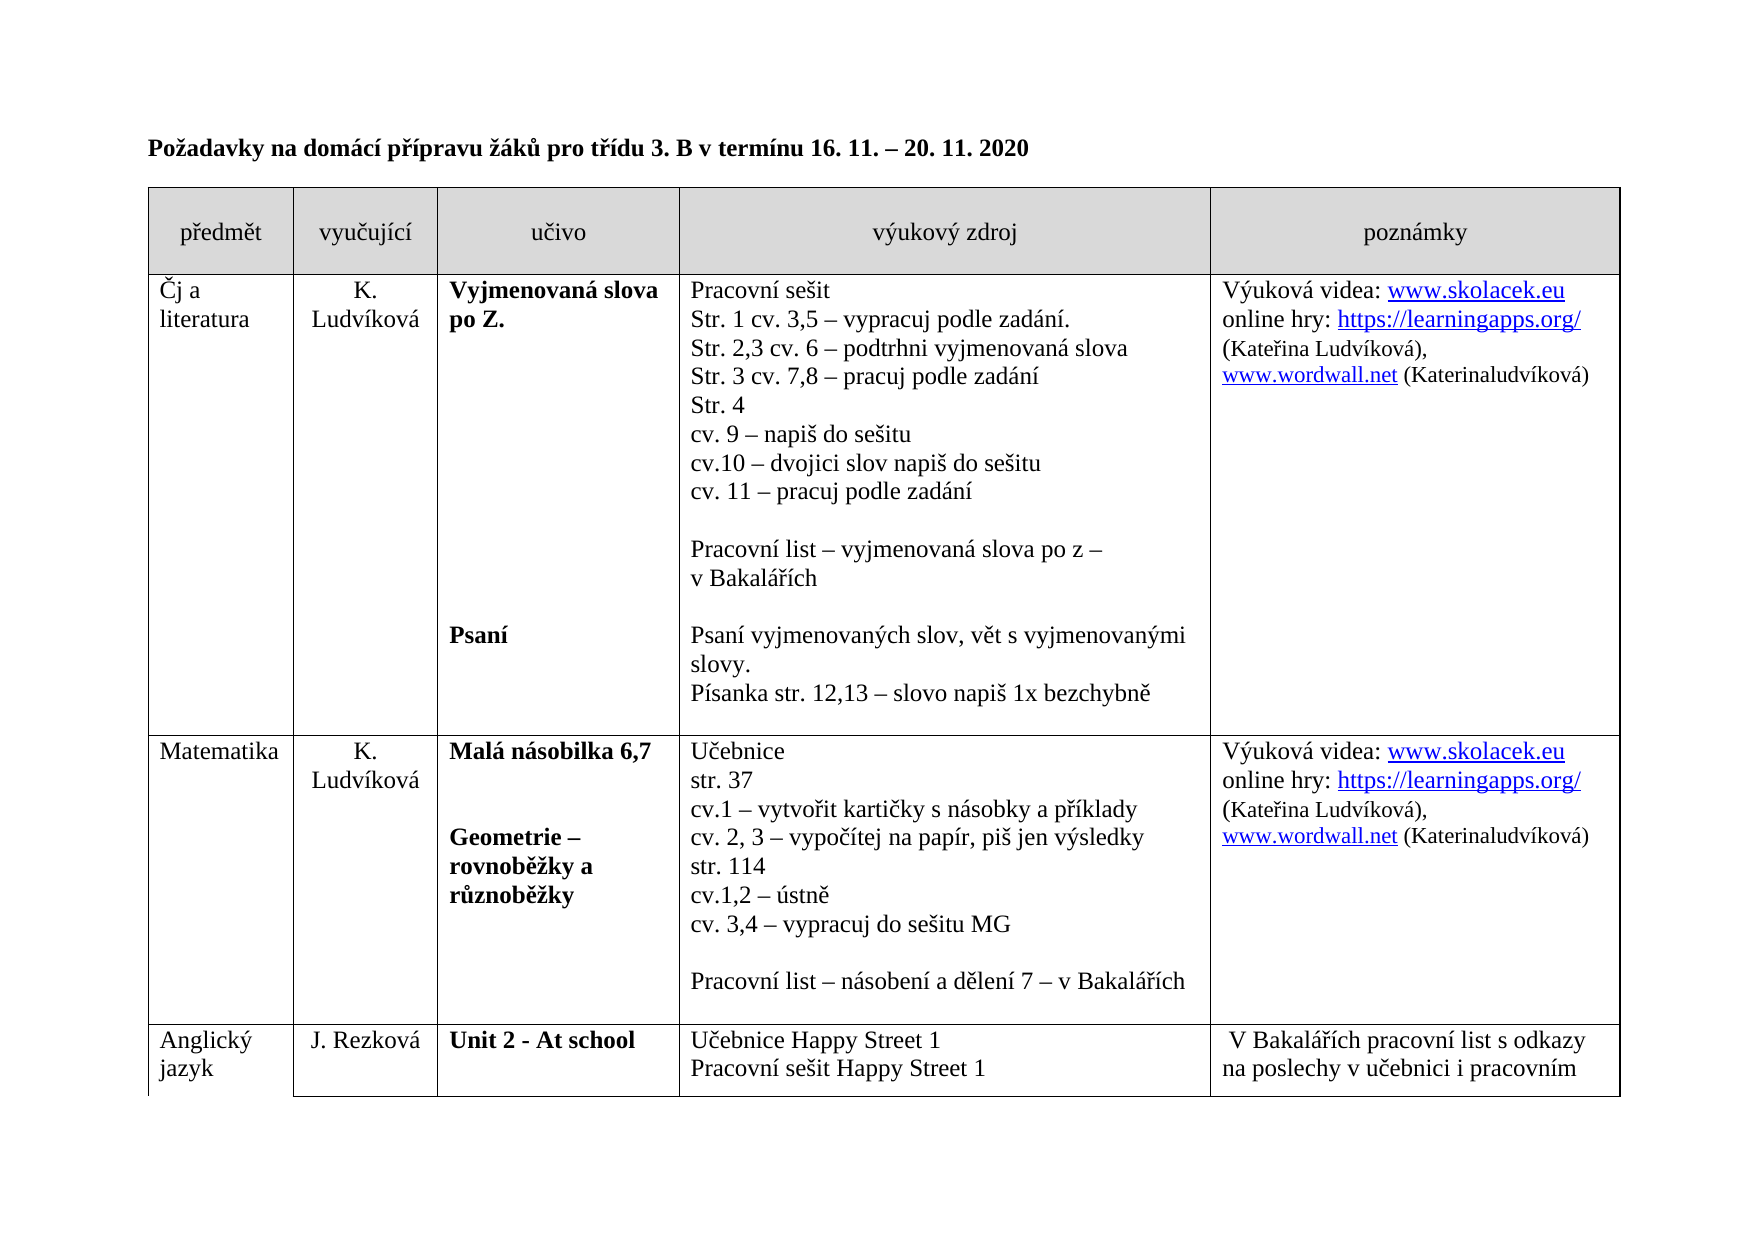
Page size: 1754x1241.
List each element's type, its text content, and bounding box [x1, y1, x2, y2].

table_header vyučující [294, 188, 437, 274]
table_cell K. Ludvíková [294, 275, 437, 735]
table_cell Učebnice str. 37 cv.1 – vytvořit kartičky s násobky a příklady cv. 2, 3 – vypočítej na papír, piš jen výsledky str. 114 cv.1,2 – ústně cv. 3,4 – vypracuj do sešitu MG Pracovní list – násobení a dělení 7 – v Bakalářích [680, 736, 1210, 1024]
table_cell J. Rezková [294, 1025, 437, 1096]
table_cell Unit 2 - At school [438, 1025, 679, 1096]
table_header předmět [149, 188, 293, 274]
table_cell Matematika [149, 736, 293, 1024]
table_cell Čj a literatura [149, 275, 293, 735]
table_cell Pracovní sešit Str. 1 cv. 3,5 – vypracuj podle zadání. Str. 2,3 cv. 6 – podtrhni vyjmenovaná slova Str. 3 cv. 7,8 – pracuj podle zadání Str. 4 cv. 9 – napiš do sešitu cv.10 – dvojici slov napiš do sešitu cv. 11 – pracuj podle zadání Pracovní list – vyjmenovaná slova po z – v Bakalářích Psaní vyjmenovaných slov, vět s vyjmenovanými slovy. Písanka str. 12,13 – slovo napiš 1x bezchybně [680, 275, 1210, 735]
table_header učivo [438, 188, 679, 274]
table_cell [1211, 1025, 1619, 1096]
table_cell Anglický jazyk [149, 1025, 293, 1096]
text Požadavky na domácí přípravu žáků pro třídu 3. B v termínu 16. 11. – 20. 11. 2020 [148, 133, 1606, 162]
table_cell Výuková videa: www.skolacek.eu online hry: https://learningapps.org/ (Kateřina Ludvíková), www.wordwall.net (Katerinaludvíková) [1211, 736, 1619, 1024]
table_header poznámky [1211, 188, 1619, 274]
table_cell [680, 1025, 1210, 1096]
table_cell Vyjmenovaná slova po Z. Psaní [438, 275, 679, 735]
table_cell K. Ludvíková [294, 736, 437, 1024]
table_cell Výuková videa: www.skolacek.eu online hry: https://learningapps.org/ (Kateřina Ludvíková), www.wordwall.net (Katerinaludvíková) [1211, 275, 1619, 735]
table_header výukový zdroj [680, 188, 1210, 274]
table_cell Malá násobilka 6,7 Geometrie – rovnoběžky a různoběžky [438, 736, 679, 1024]
